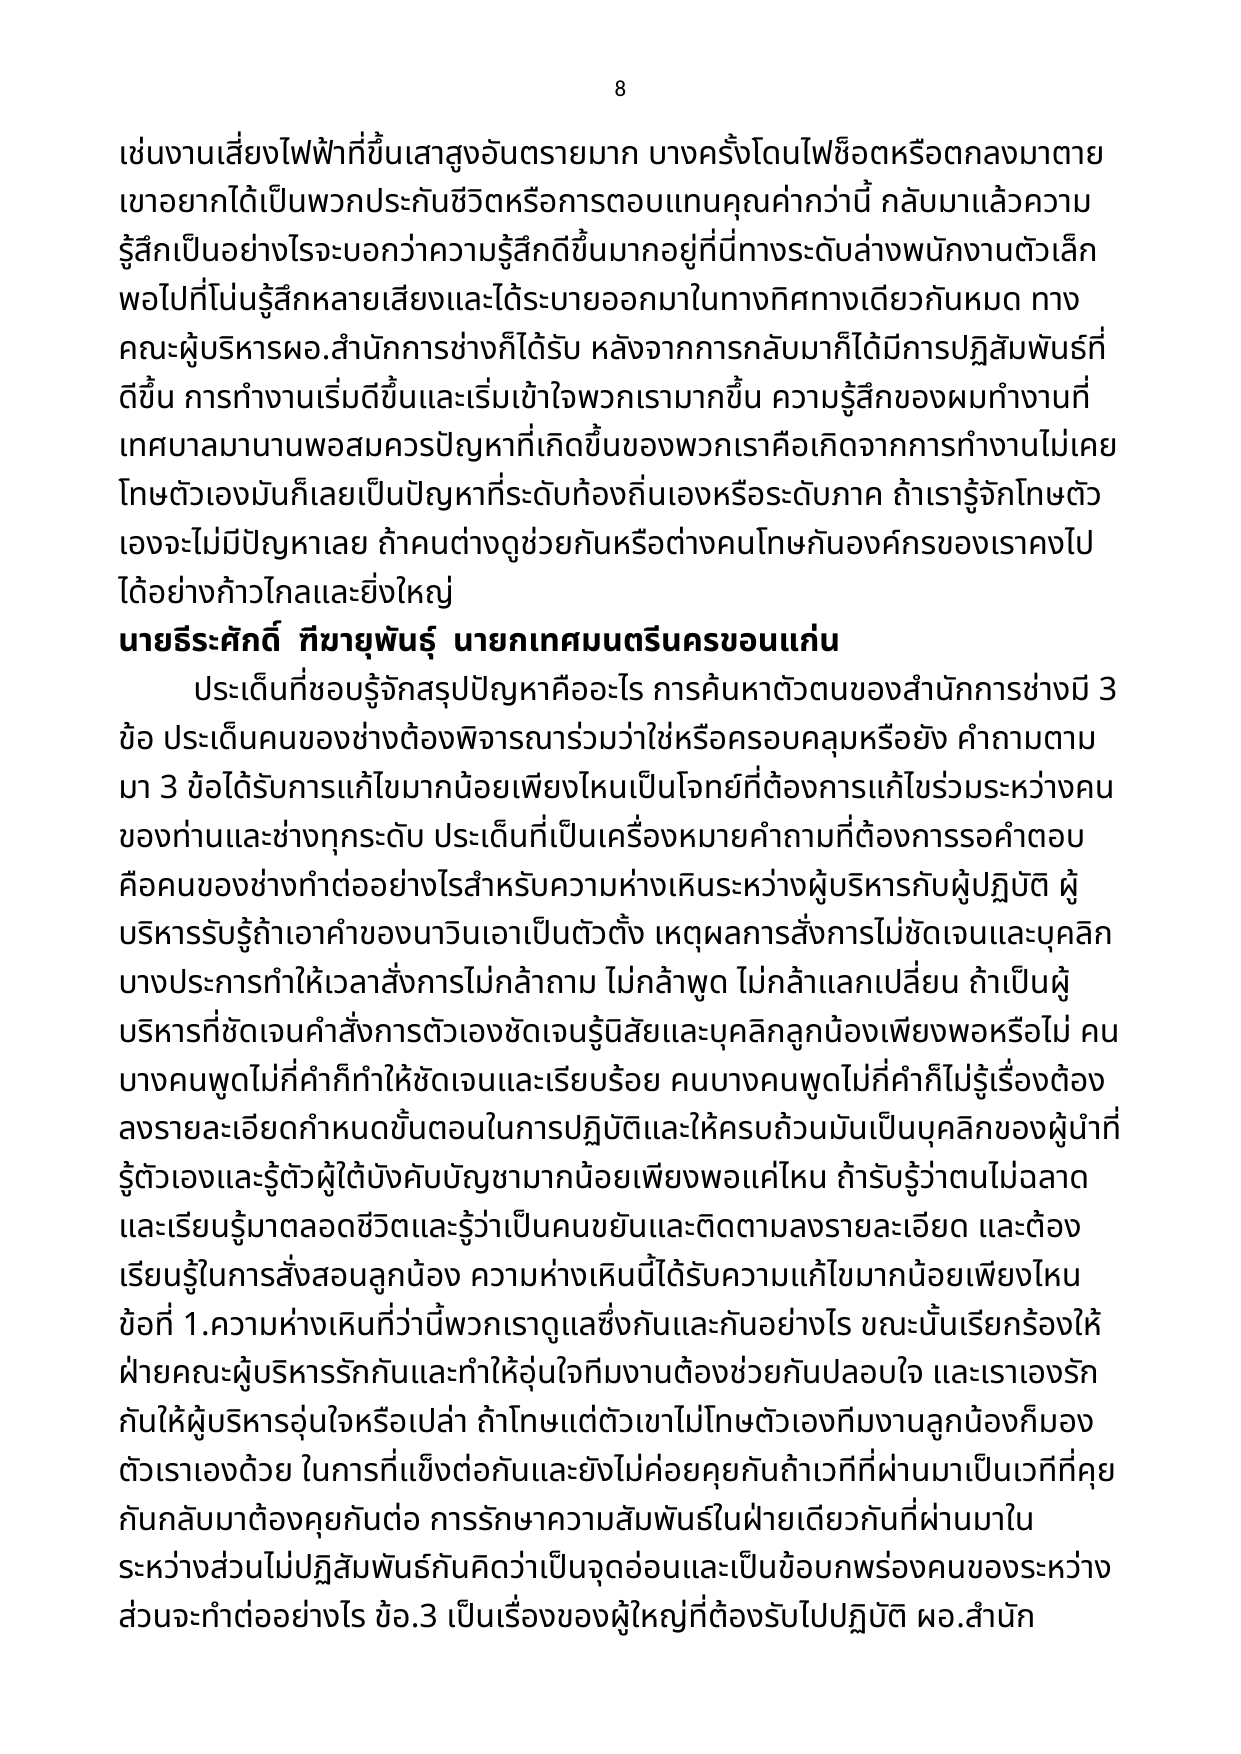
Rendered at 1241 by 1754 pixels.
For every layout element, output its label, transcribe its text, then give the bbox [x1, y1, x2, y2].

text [118, 666, 1122, 1642]
text นายธีระศักดิ์ ฑีฆายุพันธุ์ นายกเทศมนตรีนครขอนแก่น [118, 617, 1122, 666]
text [118, 130, 1122, 617]
